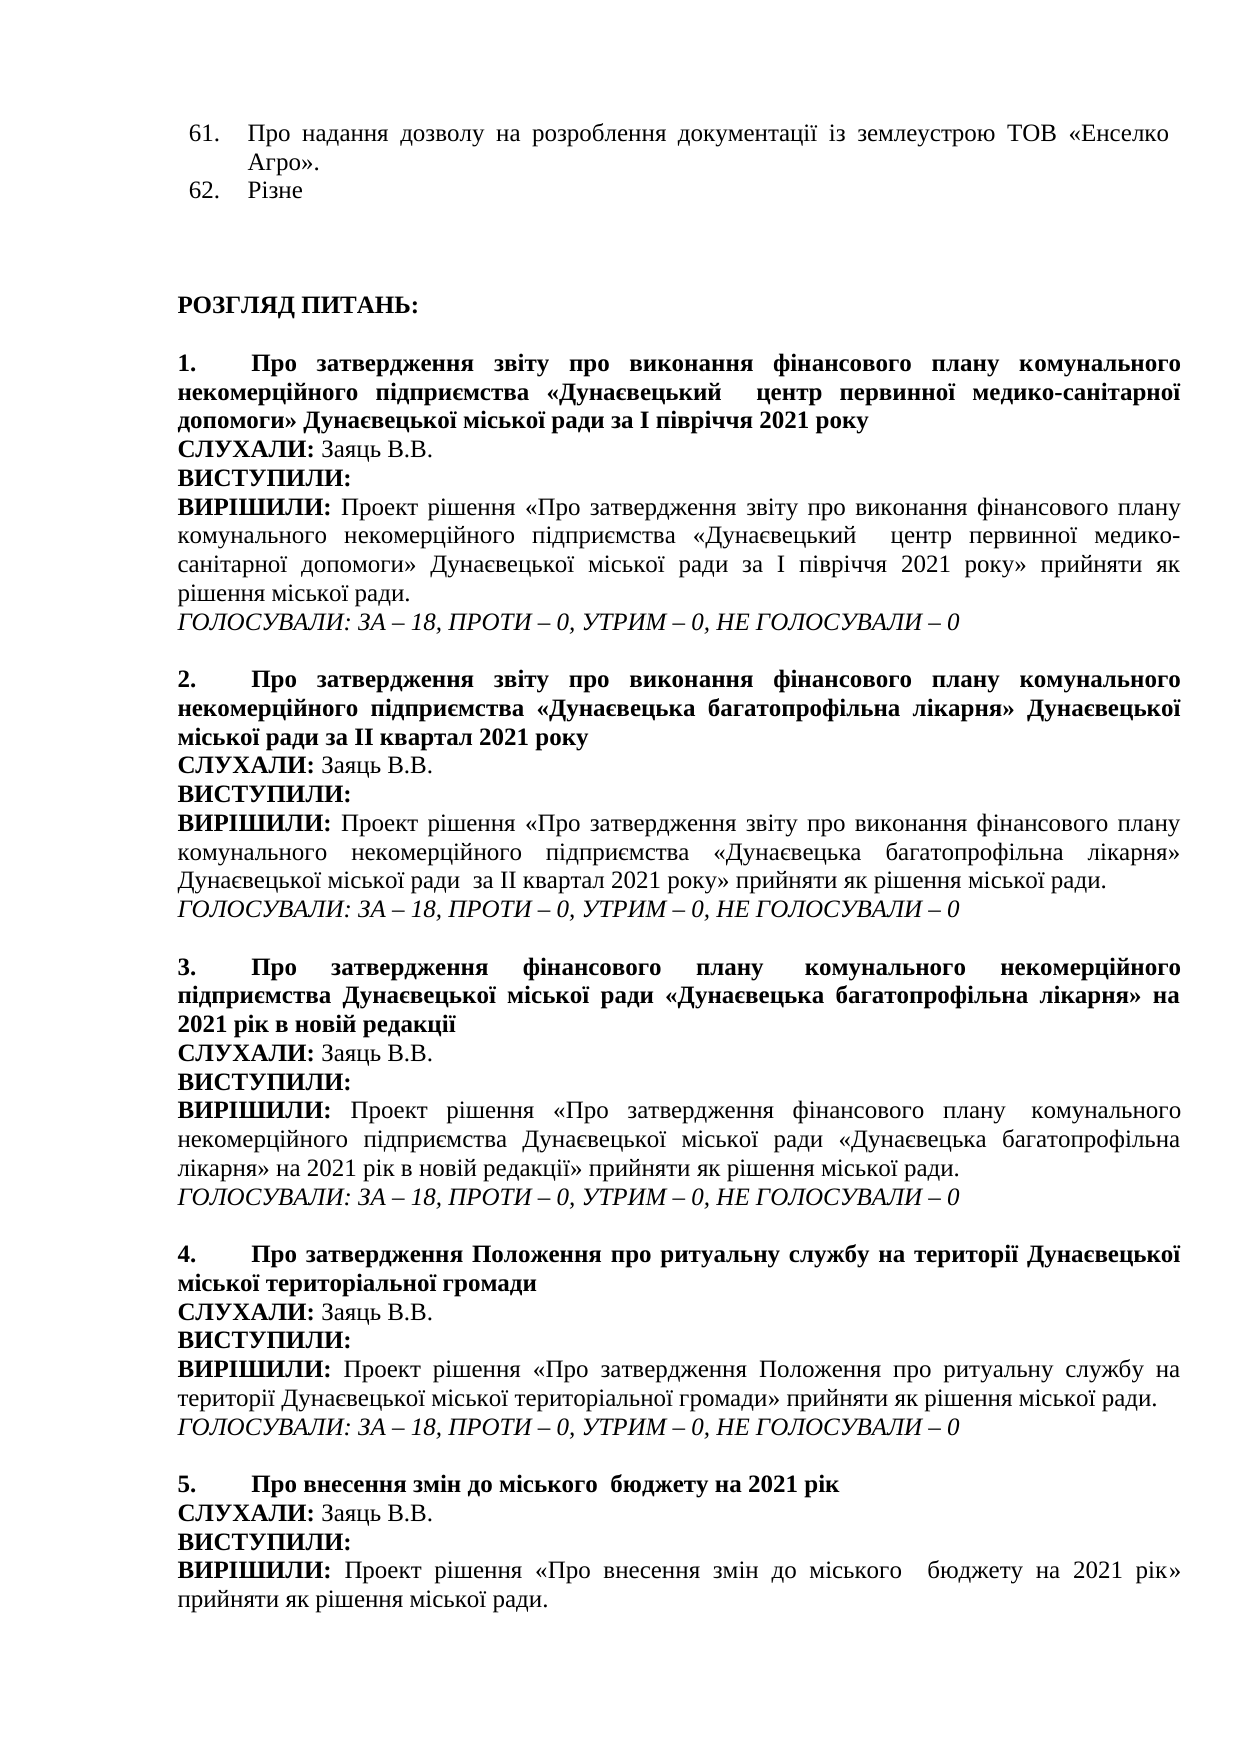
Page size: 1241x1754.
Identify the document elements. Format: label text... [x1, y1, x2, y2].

list Про затвердження звіту про виконання фінансового плану комунального некомерційного підприємства «Дунаєвецька багатопрофільна лікарня» Дунаєвецької міської ради за ІІ квартал 2021 року [177, 664, 1181, 751]
list Про внесення змін до міського бюджету на 2021 рік [177, 1469, 1181, 1498]
text ГОЛОСУВАЛИ: ЗА – 18, ПРОТИ – 0, УТРИМ – 0, НЕ ГОЛОСУВАЛИ – 0 [177, 1182, 1181, 1211]
text СЛУХАЛИ: Заяць В.В. [177, 1297, 1181, 1326]
text ВИСТУПИЛИ: [177, 1326, 1181, 1354]
text СЛУХАЛИ: Заяць В.В. [177, 1038, 1181, 1067]
table_cell [177, 176, 236, 204]
table_cell [177, 118, 236, 176]
list Про затвердження Положення про ритуальну службу на території Дунаєвецької міської територіальної громади [177, 1239, 1181, 1297]
text ВИСТУПИЛИ: [177, 463, 1181, 492]
text ГОЛОСУВАЛИ: ЗА – 18, ПРОТИ – 0, УТРИМ – 0, НЕ ГОЛОСУВАЛИ – 0 [177, 894, 1181, 923]
text ВИСТУПИЛИ: [177, 1527, 1181, 1556]
text ВИСТУПИЛИ: [177, 779, 1181, 808]
list ВИРІШИЛИ: Проект рішення «Про затвердження фінансового плану комунального некомерційного підприємства Дунаєвецької міської ради «Дунаєвецька багатопрофільна лікарня» на 2021 рік в новій редакції» прийняти як рішення міської ради. [177, 1096, 1181, 1182]
table_cell Різне [236, 176, 1181, 204]
list ВИРІШИЛИ: Проект рішення «Про затвердження звіту про виконання фінансового плану комунального некомерційного підприємства «Дунаєвецька багатопрофільна лікарня» Дунаєвецької міської ради за ІІ квартал 2021 року» прийняти як рішення міської ради. [177, 808, 1181, 894]
list ВИРІШИЛИ: Проект рішення «Про внесення змін до міського бюджету на 2021 рік» прийняти як рішення міської ради. [177, 1556, 1181, 1613]
text СЛУХАЛИ: Заяць В.В. [177, 434, 1181, 463]
text СЛУХАЛИ: Заяць В.В. [177, 1498, 1181, 1527]
text СЛУХАЛИ: Заяць В.В. [177, 751, 1181, 779]
table_cell Про надання дозволу на розроблення документації із землеустрою ТОВ «Енселко Агро». [236, 118, 1181, 176]
list ВИРІШИЛИ: Проект рішення «Про затвердження звіту про виконання фінансового плану комунального некомерційного підприємства «Дунаєвецький центр первинної медико-санітарної допомоги» Дунаєвецької міської ради за І півріччя 2021 року» прийняти як рішення міської ради. [177, 492, 1181, 607]
list Про затвердження фінансового плану комунального некомерційного підприємства Дунаєвецької міської ради «Дунаєвецька багатопрофільна лікарня» на 2021 рік в новій редакції [177, 952, 1181, 1038]
list Про затвердження звіту про виконання фінансового плану комунального некомерційного підприємства «Дунаєвецький центр первинної медико-санітарної допомоги» Дунаєвецької міської ради за І півріччя 2021 року [177, 348, 1181, 434]
text ВИСТУПИЛИ: [177, 1067, 1181, 1096]
text ГОЛОСУВАЛИ: ЗА – 18, ПРОТИ – 0, УТРИМ – 0, НЕ ГОЛОСУВАЛИ – 0 [177, 1412, 1181, 1441]
list ВИРІШИЛИ: Проект рішення «Про затвердження Положення про ритуальну службу на території Дунаєвецької міської територіальної громади» прийняти як рішення міської ради. [177, 1354, 1181, 1412]
text ГОЛОСУВАЛИ: ЗА – 18, ПРОТИ – 0, УТРИМ – 0, НЕ ГОЛОСУВАЛИ – 0 [177, 607, 1181, 636]
text РОЗГЛЯД ПИТАНЬ: [177, 291, 1181, 319]
